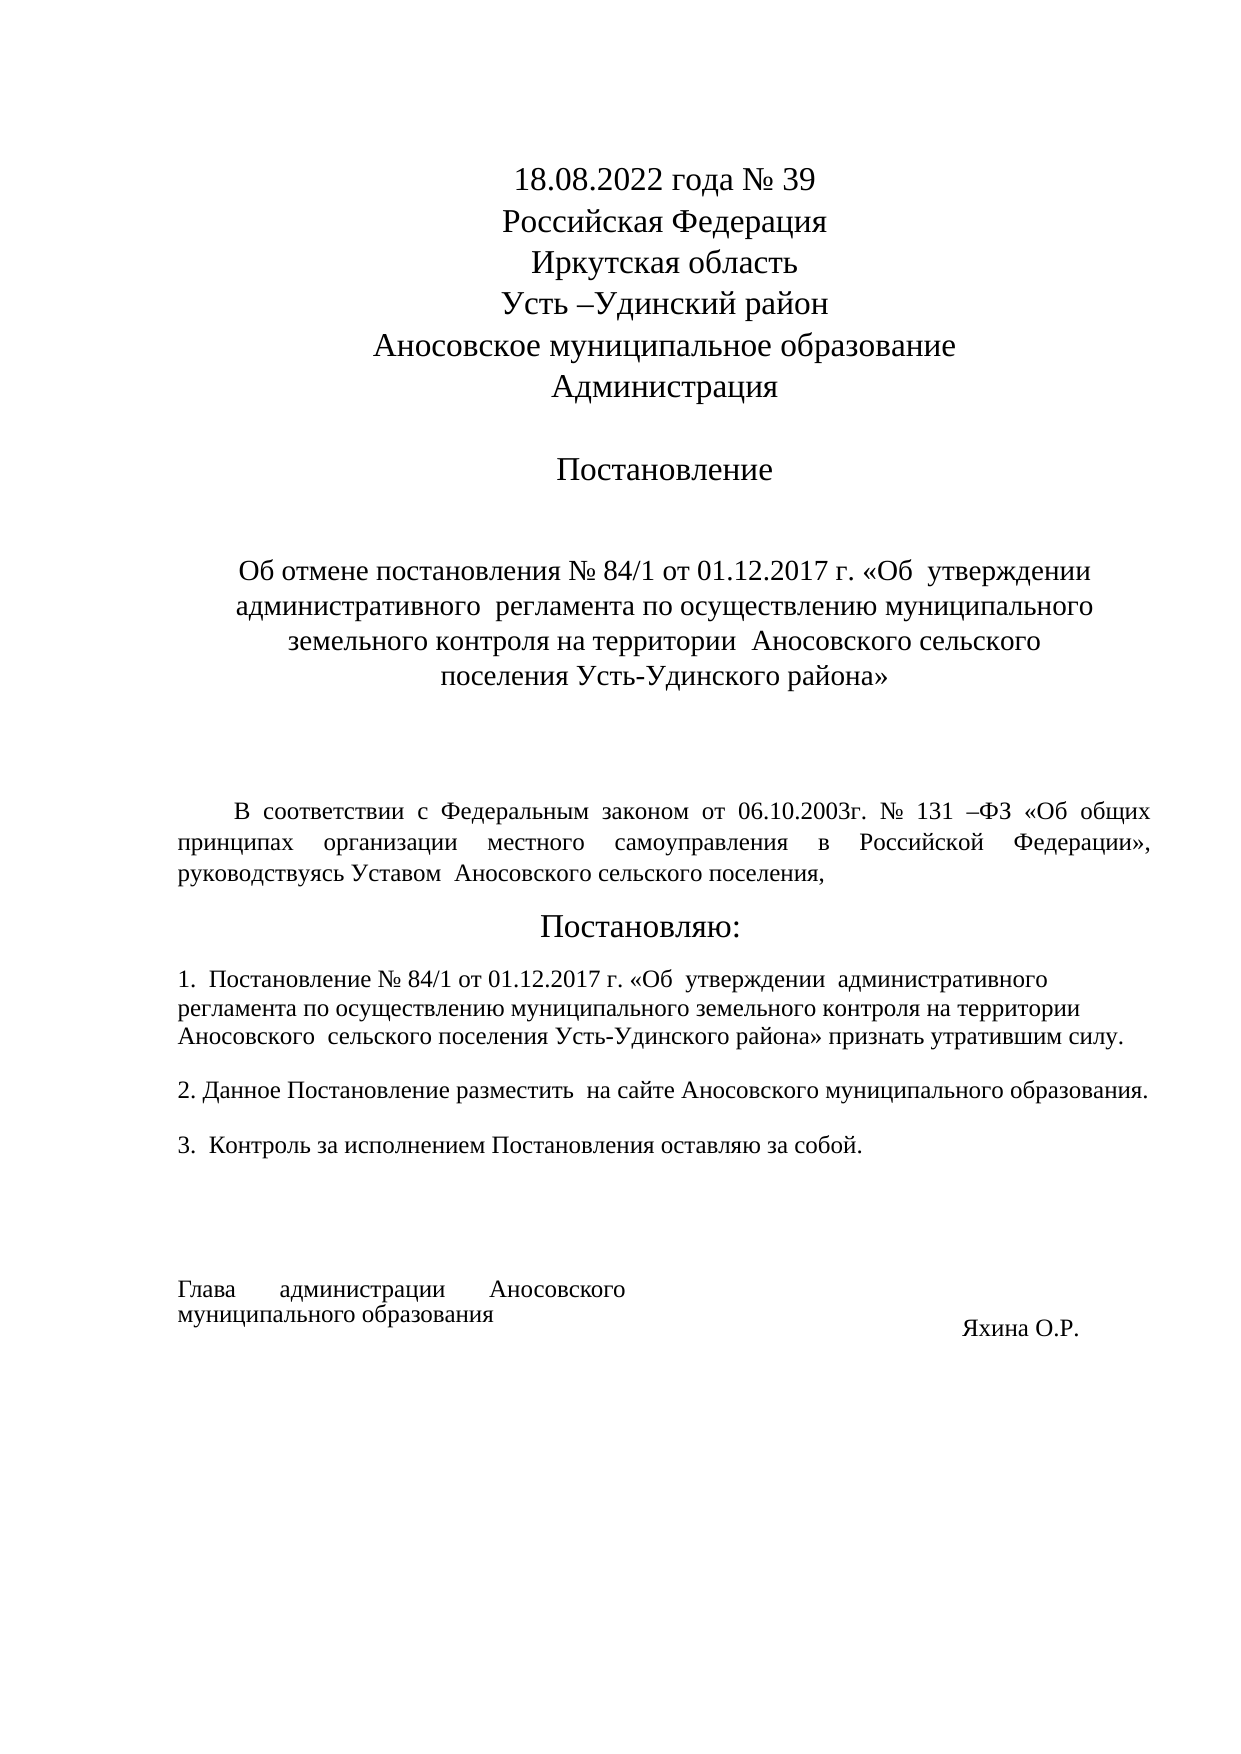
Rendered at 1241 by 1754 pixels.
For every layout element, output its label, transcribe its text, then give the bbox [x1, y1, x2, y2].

text 1. Постановление № 84/1 от 01.12.2017 г. «Об утверждении административного регламента по осуществлению муниципального земельного контроля на территории Аносовского сельского поселения Усть-Удинского района» признать утратившим силу. [177, 964, 1152, 1050]
text 2. Данное Постановление разместить на сайте Аносовского муниципального образования. [177, 1078, 1152, 1104]
text Об отмене постановления № 84/1 от 01.12.2017 г. «Об утверждении административного регламента по осуществлению муниципального земельного контроля на территории Аносовского сельского поселения Усть-Удинского района» [177, 552, 1152, 692]
text Администрация [177, 366, 1152, 404]
text Постановление [177, 449, 1152, 487]
text В соответствии с Федеральным законом от 06.10.2003г. № 131 –ФЗ «Об общих принципах организации местного самоуправления в Российской Федерации», руководствуясь Уставом Аносовского сельского поселения, [177, 796, 1152, 887]
text Усть –Удинский район [177, 283, 1152, 322]
text 3. Контроль за исполнением Постановления оставляю за собой. [177, 1133, 1152, 1158]
text Иркутская область [177, 242, 1152, 281]
table_header Глава администрации Аносовского муниципального образования [166, 1246, 637, 1345]
text 18.08.2022 года № 39 [177, 159, 1152, 198]
text Постановляю: [177, 906, 1152, 944]
text Яхина О.Р. [637, 1313, 1152, 1342]
text Аносовское муниципальное образование [177, 325, 1152, 363]
text Российская Федерация [177, 201, 1152, 239]
